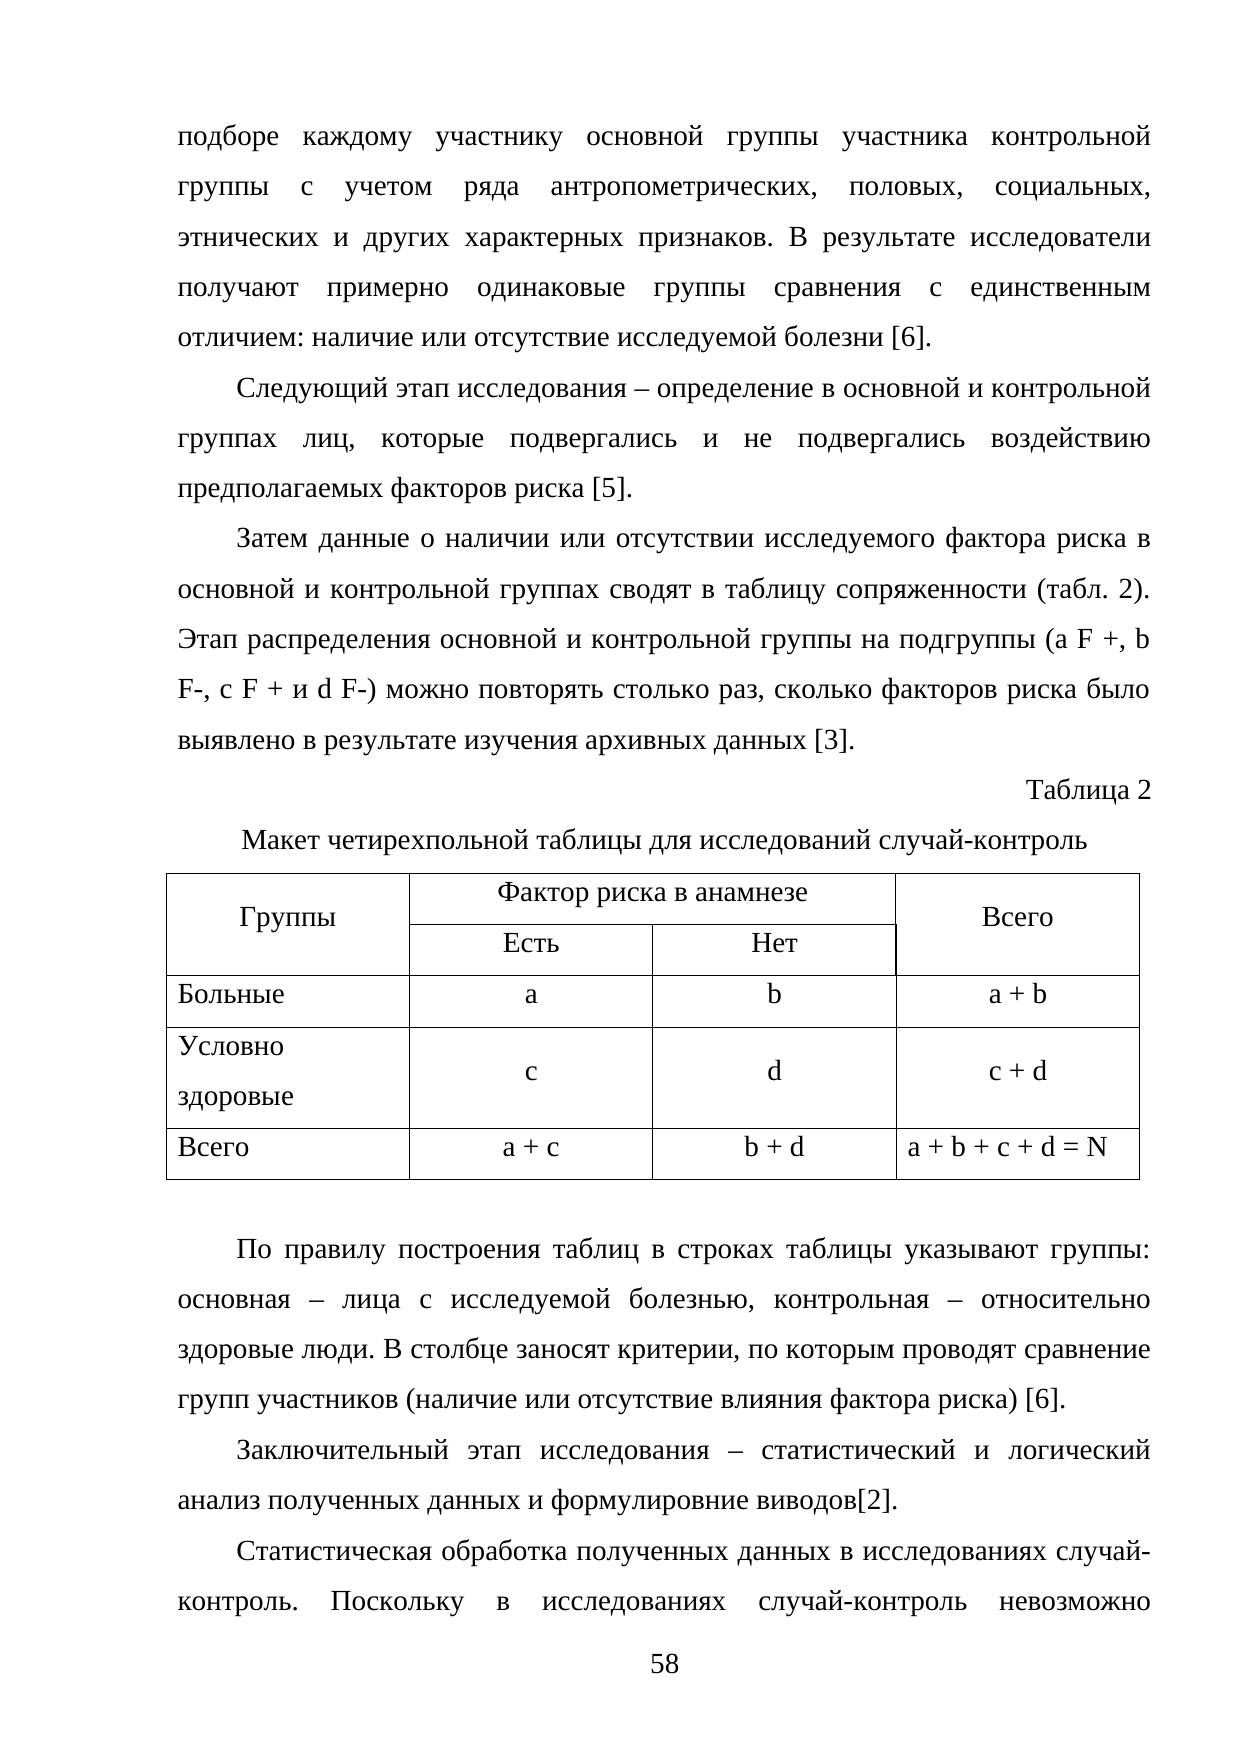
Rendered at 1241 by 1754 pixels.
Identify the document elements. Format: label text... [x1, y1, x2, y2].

table_cell Всего [167, 1129, 409, 1179]
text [177, 1533, 1152, 1616]
table_cell Больные [167, 976, 409, 1027]
text Макет четирехпольной таблицы для исследований случай-контроль [177, 822, 1152, 856]
table_header Группы [167, 874, 409, 975]
table_cell Нет [653, 925, 895, 975]
table_cell Условно здоровые [167, 1028, 409, 1128]
table_cell Есть [410, 925, 652, 975]
table_cell d [653, 1028, 896, 1128]
table_cell a + b [897, 976, 1139, 1027]
table_cell c [410, 1028, 652, 1128]
text Затем данные о наличии или отсутствии исследуемого фактора риска в основной и контрольной группах сводят в таблицу сопряженности (табл. 2). Этап распределения основной и контрольной группы на подгруппы (a F +, b F-, с F + и d F-) можно повторять столько раз, сколько факторов риска было выявлено в результате изучения архивных данных [3]. [177, 521, 1152, 755]
table_cell b + d [653, 1129, 896, 1179]
table_header Всего [896, 874, 1139, 975]
table_cell a + c [410, 1129, 652, 1179]
table_cell b [653, 976, 896, 1027]
table_header Фактор риска в анамнезе [410, 874, 895, 924]
table_cell a [410, 976, 652, 1027]
table_cell c + d [897, 1028, 1139, 1128]
table_cell a + b + c + d = N [897, 1129, 1139, 1179]
text Заключительный этап исследования – статистический и логический анализ полученных данных и формулировние виводов[2]. [177, 1432, 1152, 1516]
text Таблица 2 [177, 772, 1152, 806]
text Следующий этап исследования – определение в основной и контрольной группах лиц, которые подвергались и не подвергались воздействию предполагаемых факторов риска [5]. [177, 370, 1152, 504]
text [177, 118, 1152, 353]
text По правилу построения таблиц в строках таблицы указывают группы: основная – лица с исследуемой болезнью, контрольная – относительно здоровые люди. В столбце заносят критерии, по которым проводят сравнение групп участников (наличие или отсутствие влияния фактора риска) [6]. [177, 1231, 1152, 1415]
